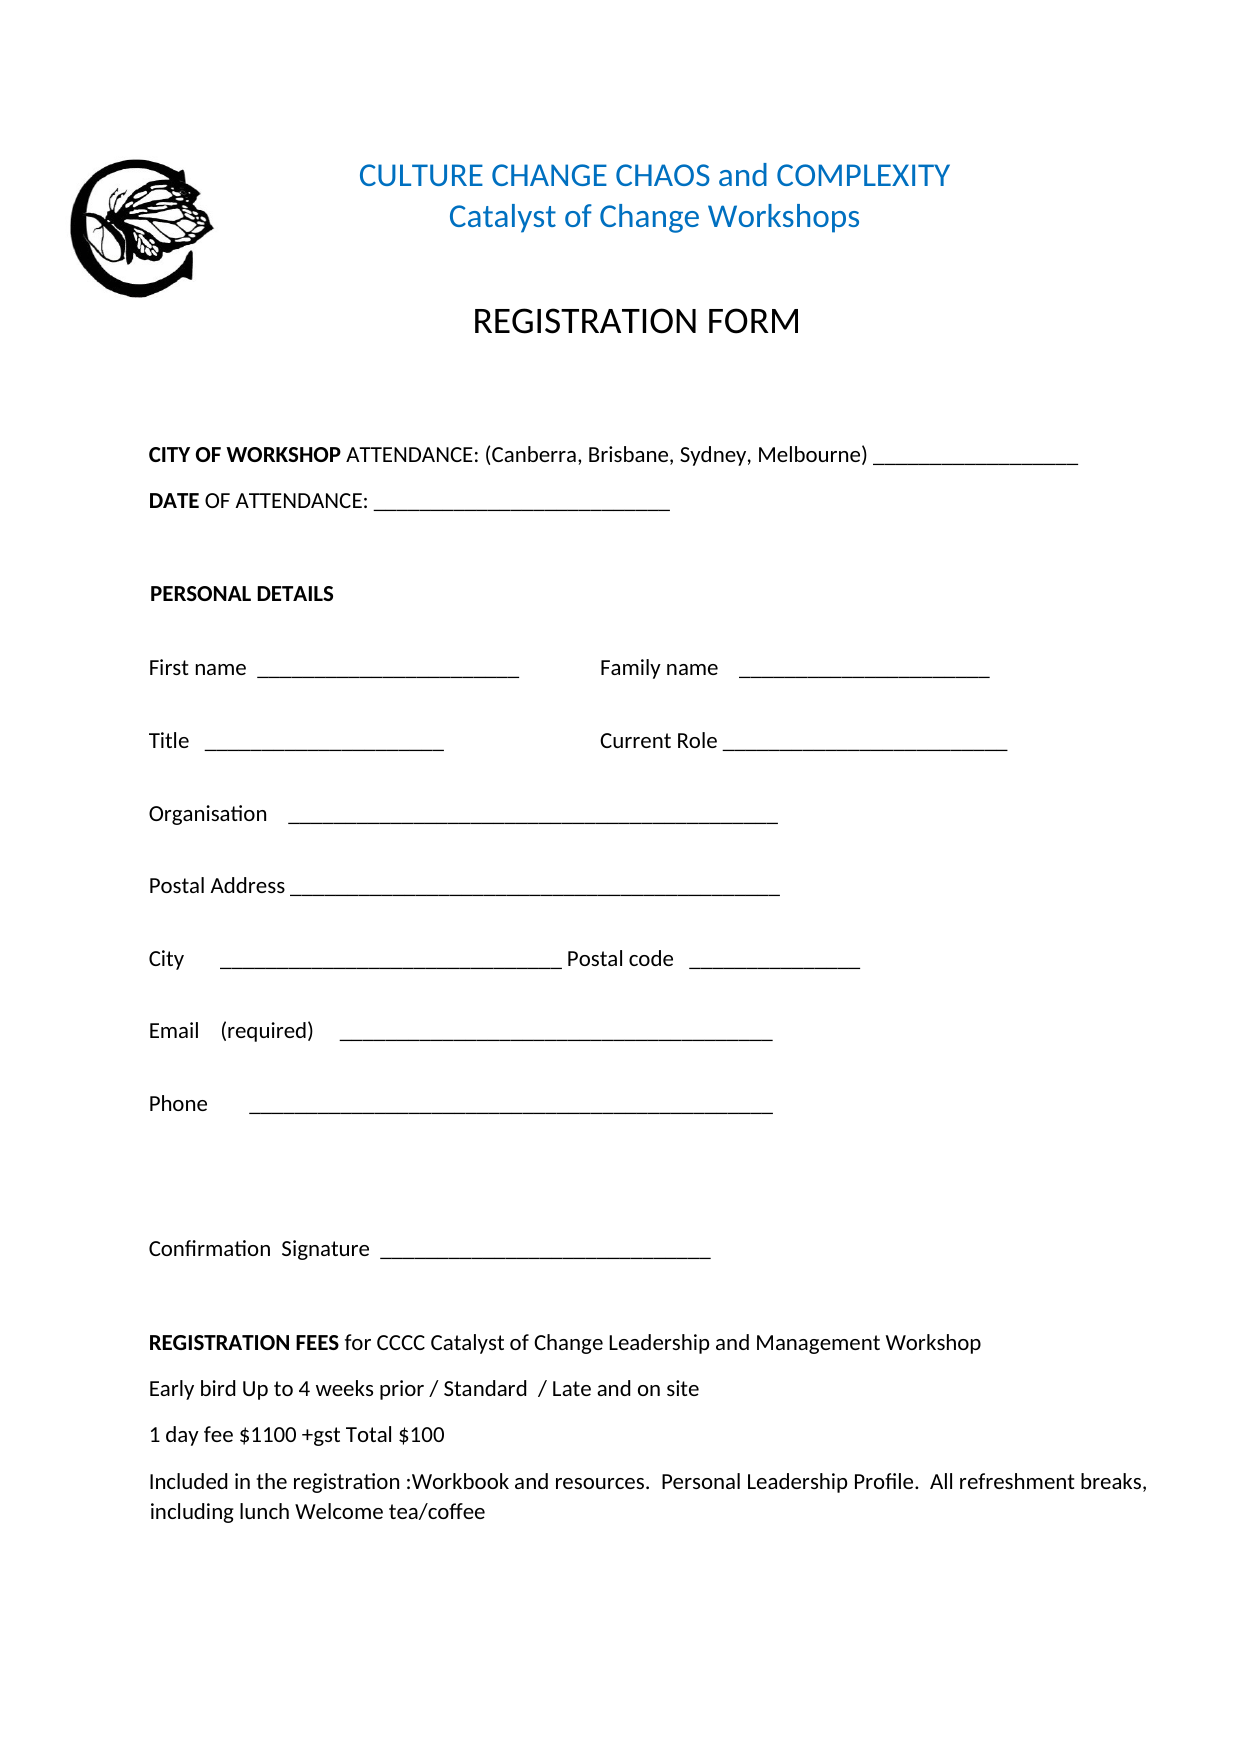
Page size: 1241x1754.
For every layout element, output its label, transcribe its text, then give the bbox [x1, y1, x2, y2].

text Organisation ___________________________________________ [148, 799, 1150, 827]
text Phone ______________________________________________ [148, 1089, 1150, 1117]
text Postal Address ___________________________________________ [148, 871, 1150, 899]
text First name _______________________ Family name ______________________ [148, 653, 1150, 682]
text REGISTRATION FORM [154, 297, 1150, 342]
text City ______________________________ Postal code _______________ [148, 944, 1150, 972]
text Included in the registration :Workbook and resources. Personal Leadership Profile. All refreshment breaks, including lunch Welcome tea/coffee [148, 1467, 1150, 1525]
text Confirmation Signature _____________________________ [148, 1234, 1150, 1262]
text CULTURE CHANGE CHAOS and COMPLEXITY Catalyst of Change Workshops [334, 154, 975, 236]
text CITY OF WORKSHOP ATTENDANCE: (Canberra, Brisbane, Sydney, Melbourne) __________________ [148, 440, 1150, 468]
text PERSONAL DETAILS [150, 579, 1150, 607]
picture [55, 154, 225, 306]
text Title _____________________ Current Role _________________________ [148, 726, 1150, 754]
text Early bird Up to 4 weeks prior / Standard / Late and on site [148, 1374, 1150, 1402]
text Email (required) ______________________________________ [148, 1017, 1150, 1044]
text 1 day fee $1100 +gst Total $100 [148, 1421, 1150, 1449]
text DATE OF ATTENDANCE: __________________________ [148, 486, 1150, 514]
text REGISTRATION FEES for CCCC Catalyst of Change Leadership and Management Workshop [148, 1328, 1150, 1356]
